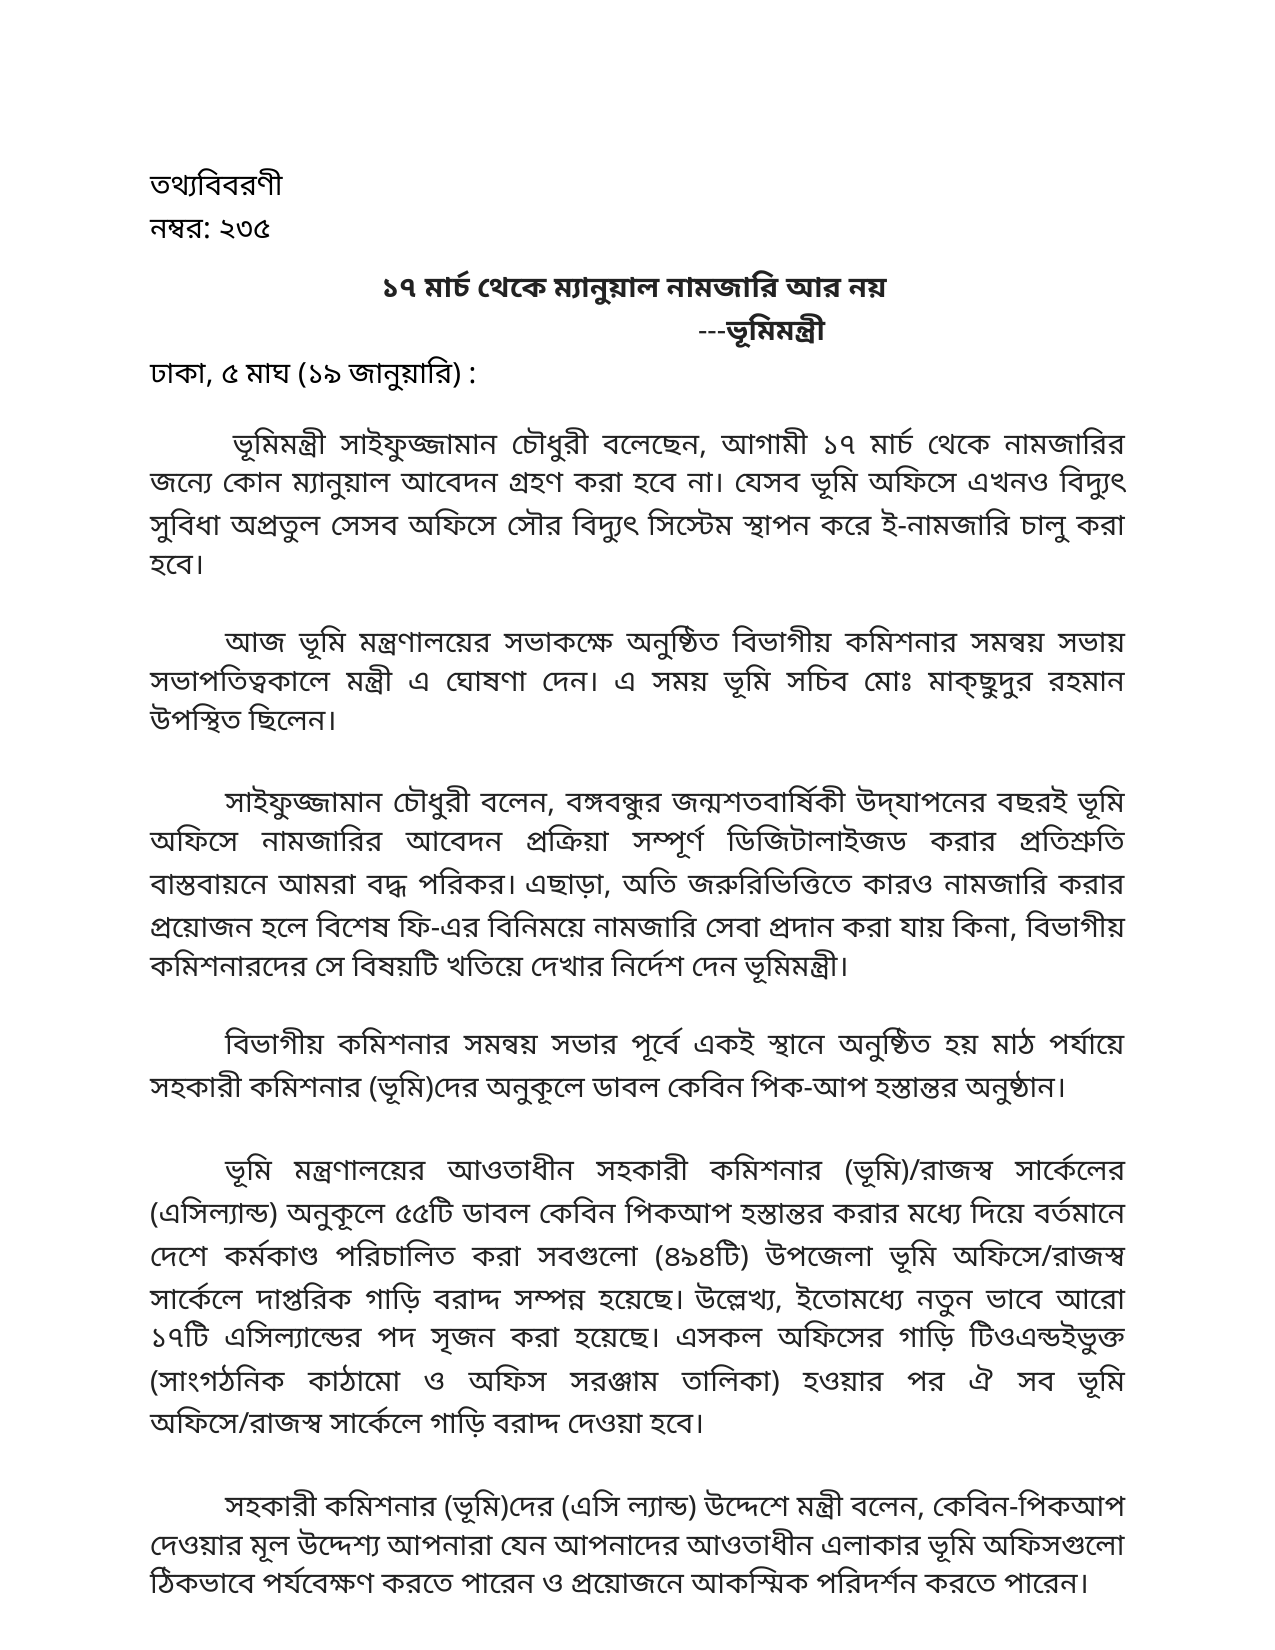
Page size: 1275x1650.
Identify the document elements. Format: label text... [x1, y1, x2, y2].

text বিভাগীয় কমিশনার সমন্বয় সভার পূর্বে একই স্থানে অনুষ্ঠিত হয় মাঠ পর্যায়ে সহকারী কমিশনার (ভূমি)দের অনুকূলে ডাবল কেবিন পিক-আপ হস্তান্তর অনুষ্ঠান। [150, 1028, 1125, 1109]
text ভূমিমন্ত্রী সাইফুজ্জামান চৌধুরী বলেছেন, আগামী ১৭ মার্চ থেকে নামজারির জন্যে কোন ম্যানুয়াল আবেদন গ্রহণ করা হবে না। যেসব ভূমি অফিসে এখনও বিদ্যুৎ সুবিধা অপ্রতুল সেসব অফিসে সৌর বিদ্যুৎ সিস্টেম স্থাপন করে ই-নামজারি চালু করা হবে। [150, 423, 1125, 586]
text আজ ভূমি মন্ত্রণালয়ের সভাকক্ষে অনুষ্ঠিত বিভাগীয় কমিশনার সমন্বয় সভায় সভাপতিত্বকালে মন্ত্রী এ ঘোষণা দেন। এ সময় ভূমি সচিব মোঃ মাক্‌ছুদুর রহমান উপস্থিত ছিলেন। [150, 626, 1125, 742]
text সহকারী কমিশনার (ভূমি)দের (এসি ল্যান্ড) উদ্দেশে মন্ত্রী বলেন, কেবিন-পিকআপ দেওয়ার মূল উদ্দেশ্য আপনারা যেন আপনাদের আওতাধীন এলাকার ভূমি অফিসগুলো ঠিকভাবে পর্যবেক্ষণ করতে পারেন ও প্রয়োজনে আকস্মিক পরিদর্শন করতে পারেন। [150, 1486, 1125, 1606]
text ভূমি মন্ত্রণালয়ের আওতাধীন সহকারী কমিশনার (ভূমি)/রাজস্ব সার্কেলের (এসিল্যান্ড) অনুকূলে ৫৫টি ডাবল কেবিন পিকআপ হস্তান্তর করার মধ্যে দিয়ে বর্তমানে দেশে কর্মকাণ্ড পরিচালিত করা সবগুলো (৪৯৪টি) উপজেলা ভূমি অফিসে/রাজস্ব সার্কেলে দাপ্তরিক গাড়ি বরাদ্দ সম্পন্ন হয়েছে। উল্লেখ্য, ইতোমধ্যে নতুন ভাবে আরো ১৭টি এসিল্যান্ডের পদ সৃজন করা হয়েছে। এসকল অফিসের গাড়ি টিওএন্ডইভুক্ত (সাংগঠনিক কাঠামো ও অফিস সরঞ্জাম তালিকা) হওয়ার পর ঐ সব ভূমি অফিসে/রাজস্ব সার্কেলে গাড়ি বরাদ্দ দেওয়া হবে। [150, 1149, 1125, 1446]
text ঢাকা, ৫ মাঘ (১৯ জানুয়ারি) : [150, 352, 1125, 395]
text ১৭ মার্চ থেকে ম্যানুয়াল নামজারি আর নয় [150, 270, 1125, 309]
text সাইফুজ্জামান চৌধুরী বলেন, বঙ্গবন্ধুর জন্মশতবার্ষিকী উদ্‌যাপনের বছরই ভূমি অফিসে নামজারির আবেদন প্রক্রিয়া সম্পূর্ণ ডিজিটালাইজড করার প্রতিশ্রুতি বাস্তবায়নে আমরা বদ্ধ পরিকর। এছাড়া, অতি জরুরিভিত্তিতে কারও নামজারি করার প্রয়োজন হলে বিশেষ ফি-এর বিনিময়ে নামজারি সেবা প্রদান করা যায় কিনা, বিভাগীয় কমিশনারদের সে বিষয়টি খতিয়ে দেখার নির্দেশ দেন ভূমিমন্ত্রী। [150, 782, 1125, 988]
text ---ভূমিমন্ত্রী [150, 309, 1125, 352]
text তথ্যবিবরণী নম্বর: ২৩৫ [150, 169, 1229, 250]
